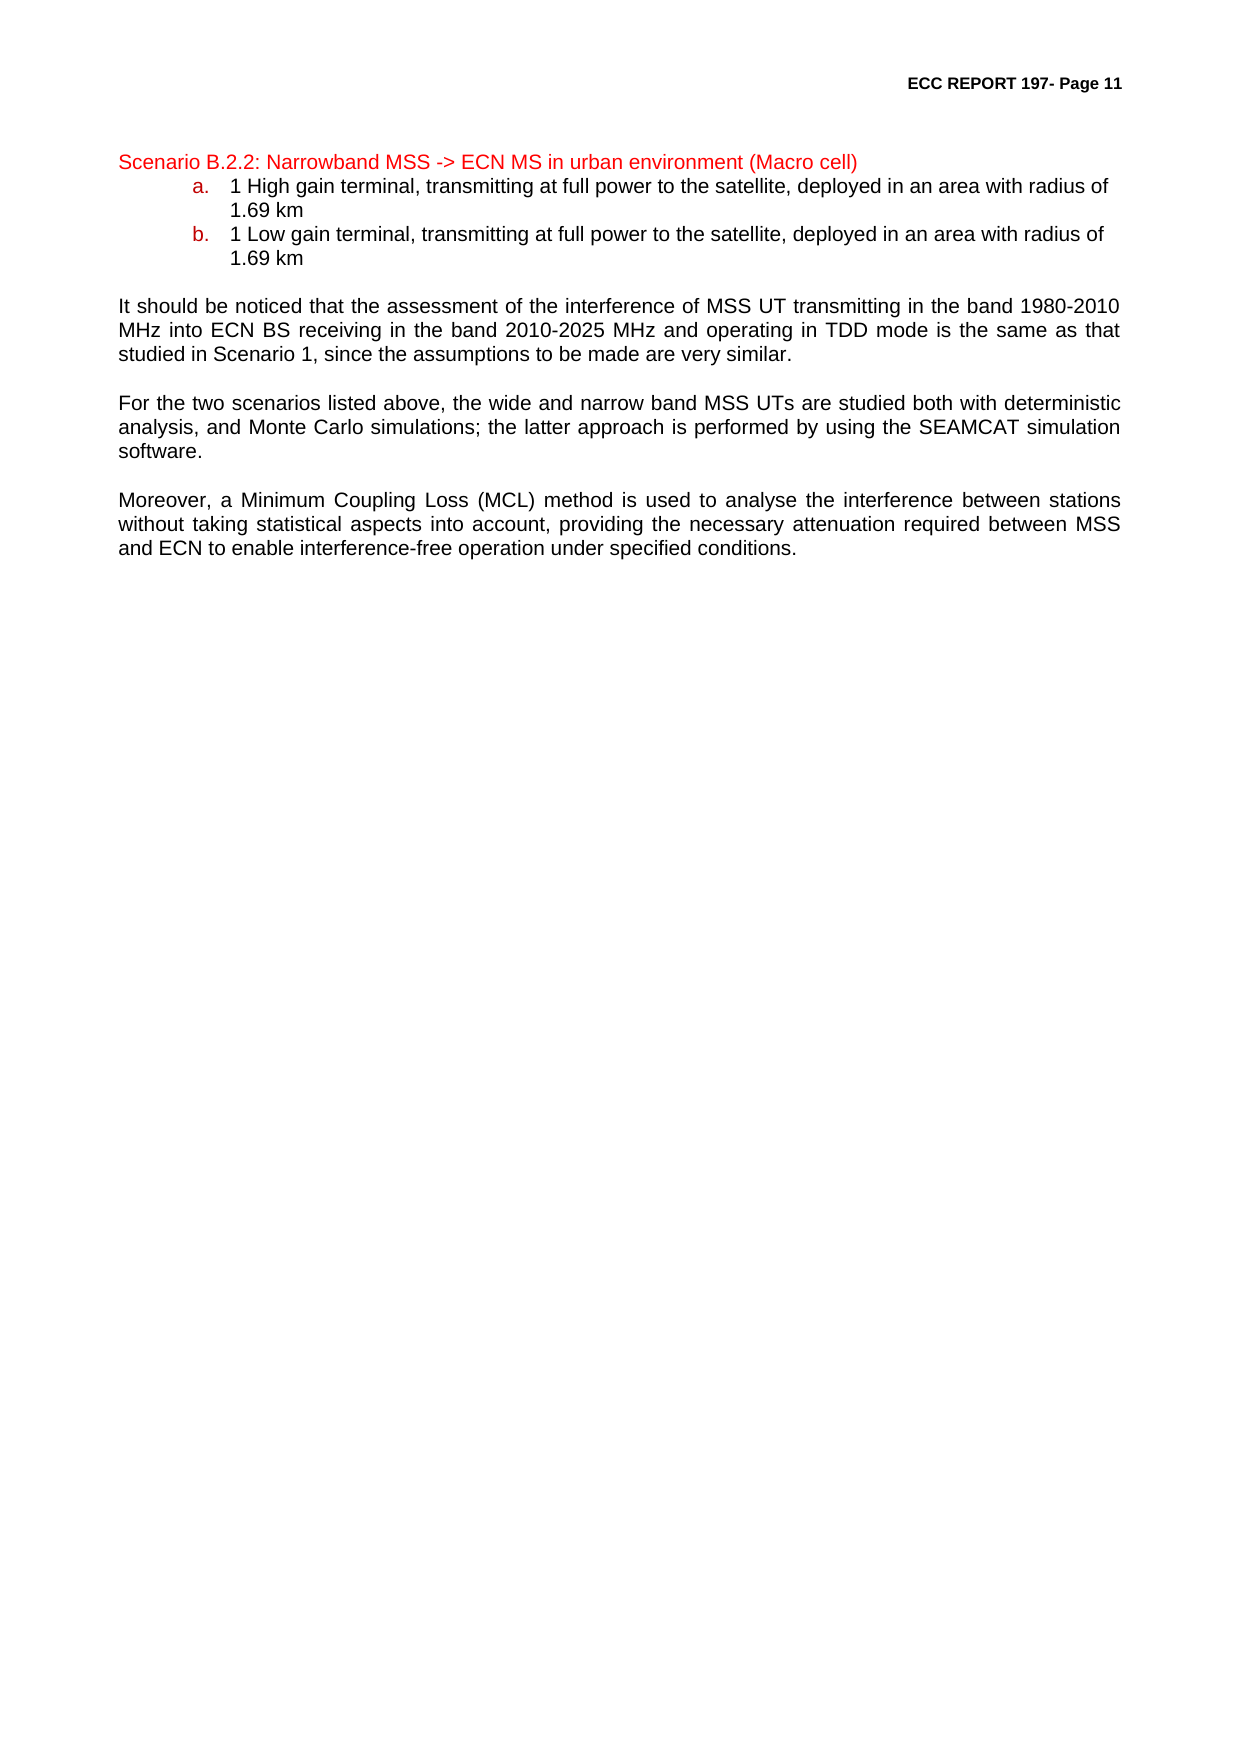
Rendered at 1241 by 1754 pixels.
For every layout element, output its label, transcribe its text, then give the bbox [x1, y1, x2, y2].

list 1 High gain terminal, transmitting at full power to the satellite, deployed in an area with radius of 1.69 km [192, 174, 1122, 222]
text It should be noticed that the assessment of the interference of MSS UT transmitting in the band 1980-2010 MHz into ECN BS receiving in the band 2010-2025 MHz and operating in TDD mode is the same as that studied in Scenario 1, since the assumptions to be made are very similar. [118, 294, 1122, 366]
text For the two scenarios listed above, the wide and narrow band MSS UTs are studied both with deterministic analysis, and Monte Carlo simulations; the latter approach is performed by using the SEAMCAT simulation software. [118, 391, 1122, 462]
text Scenario B.2.2: Narrowband MSS -> ECN MS in urban environment (Macro cell) [118, 150, 1122, 174]
list 1 Low gain terminal, transmitting at full power to the satellite, deployed in an area with radius of 1.69 km [192, 222, 1122, 270]
text Moreover, a Minimum Coupling Loss (MCL) method is used to analyse the interference between stations without taking statistical aspects into account, providing the necessary attenuation required between MSS and ECN to enable interference-free operation under specified conditions. [118, 487, 1122, 559]
